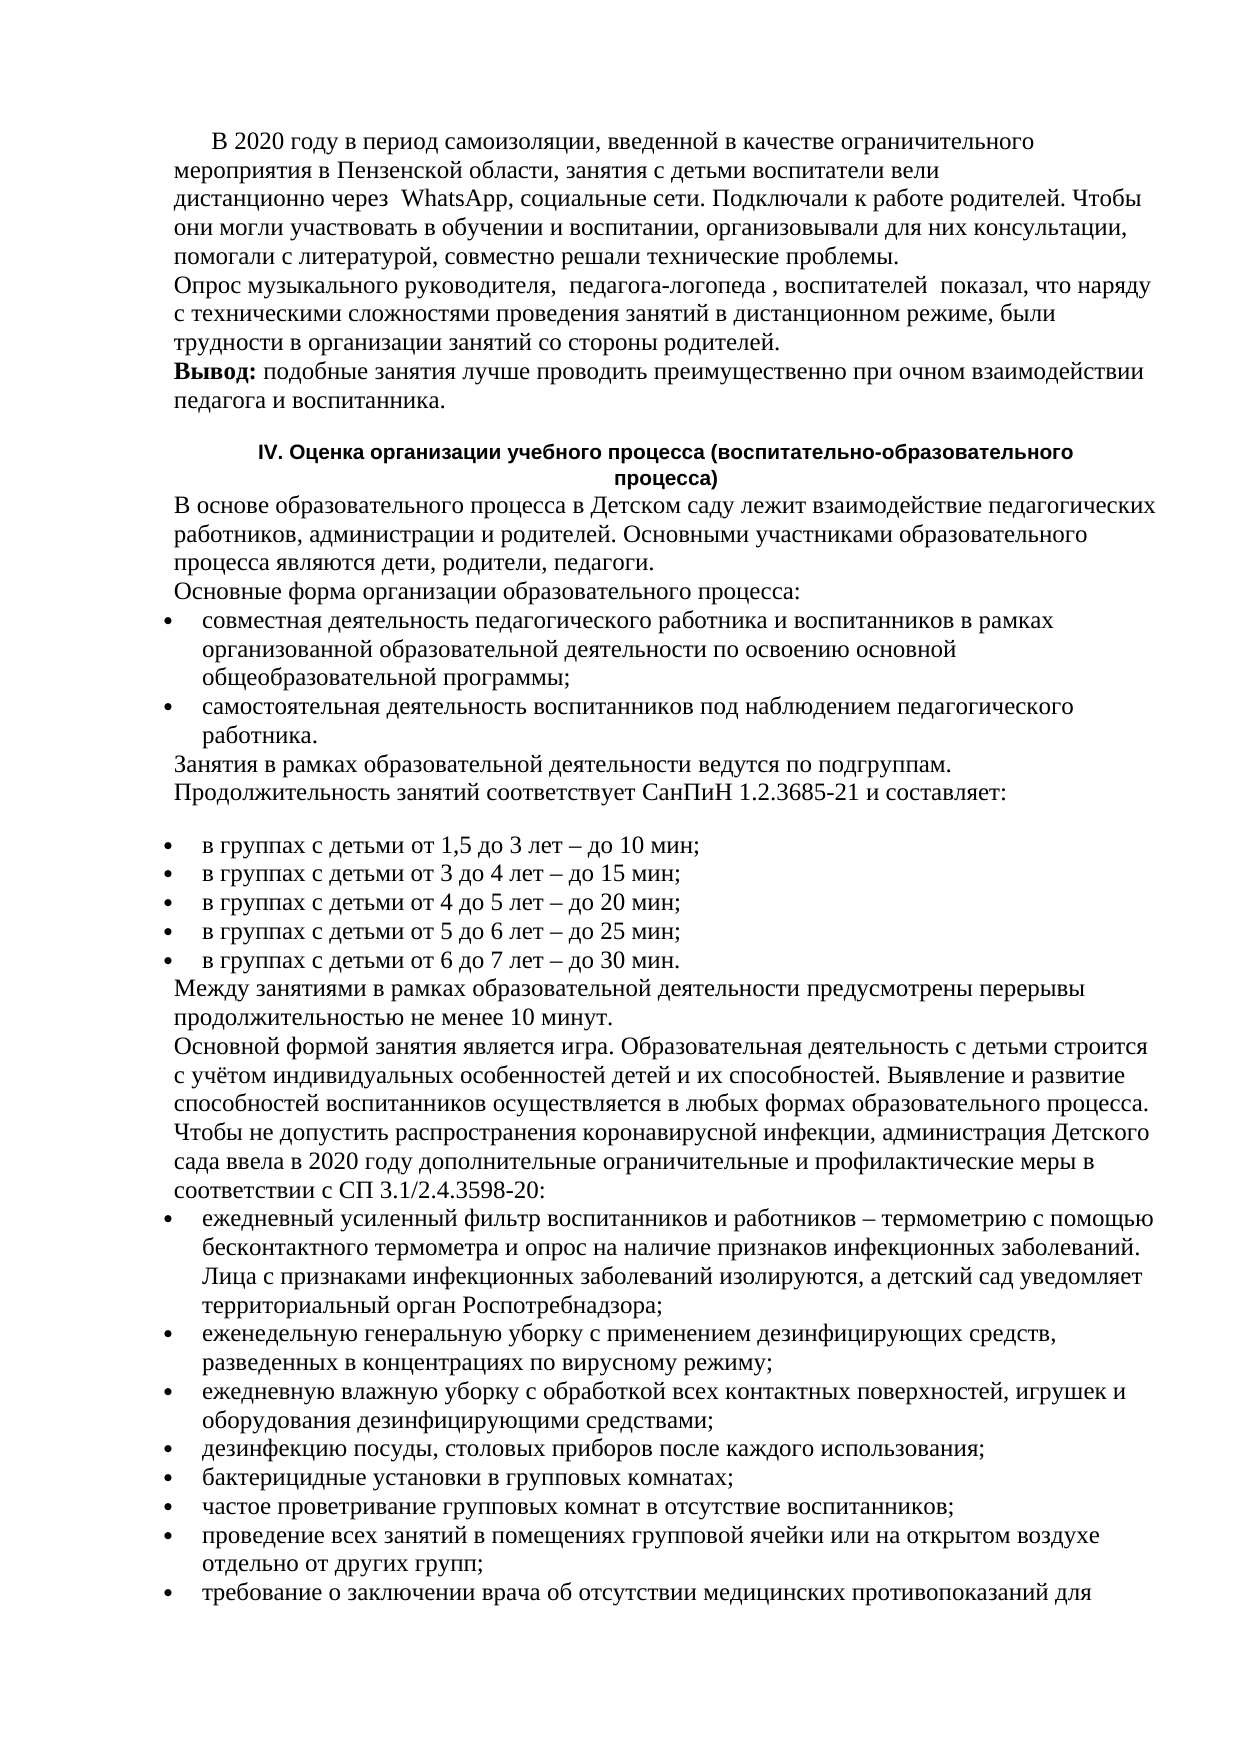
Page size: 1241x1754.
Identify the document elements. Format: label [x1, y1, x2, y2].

table_header [166, 118, 1166, 1614]
